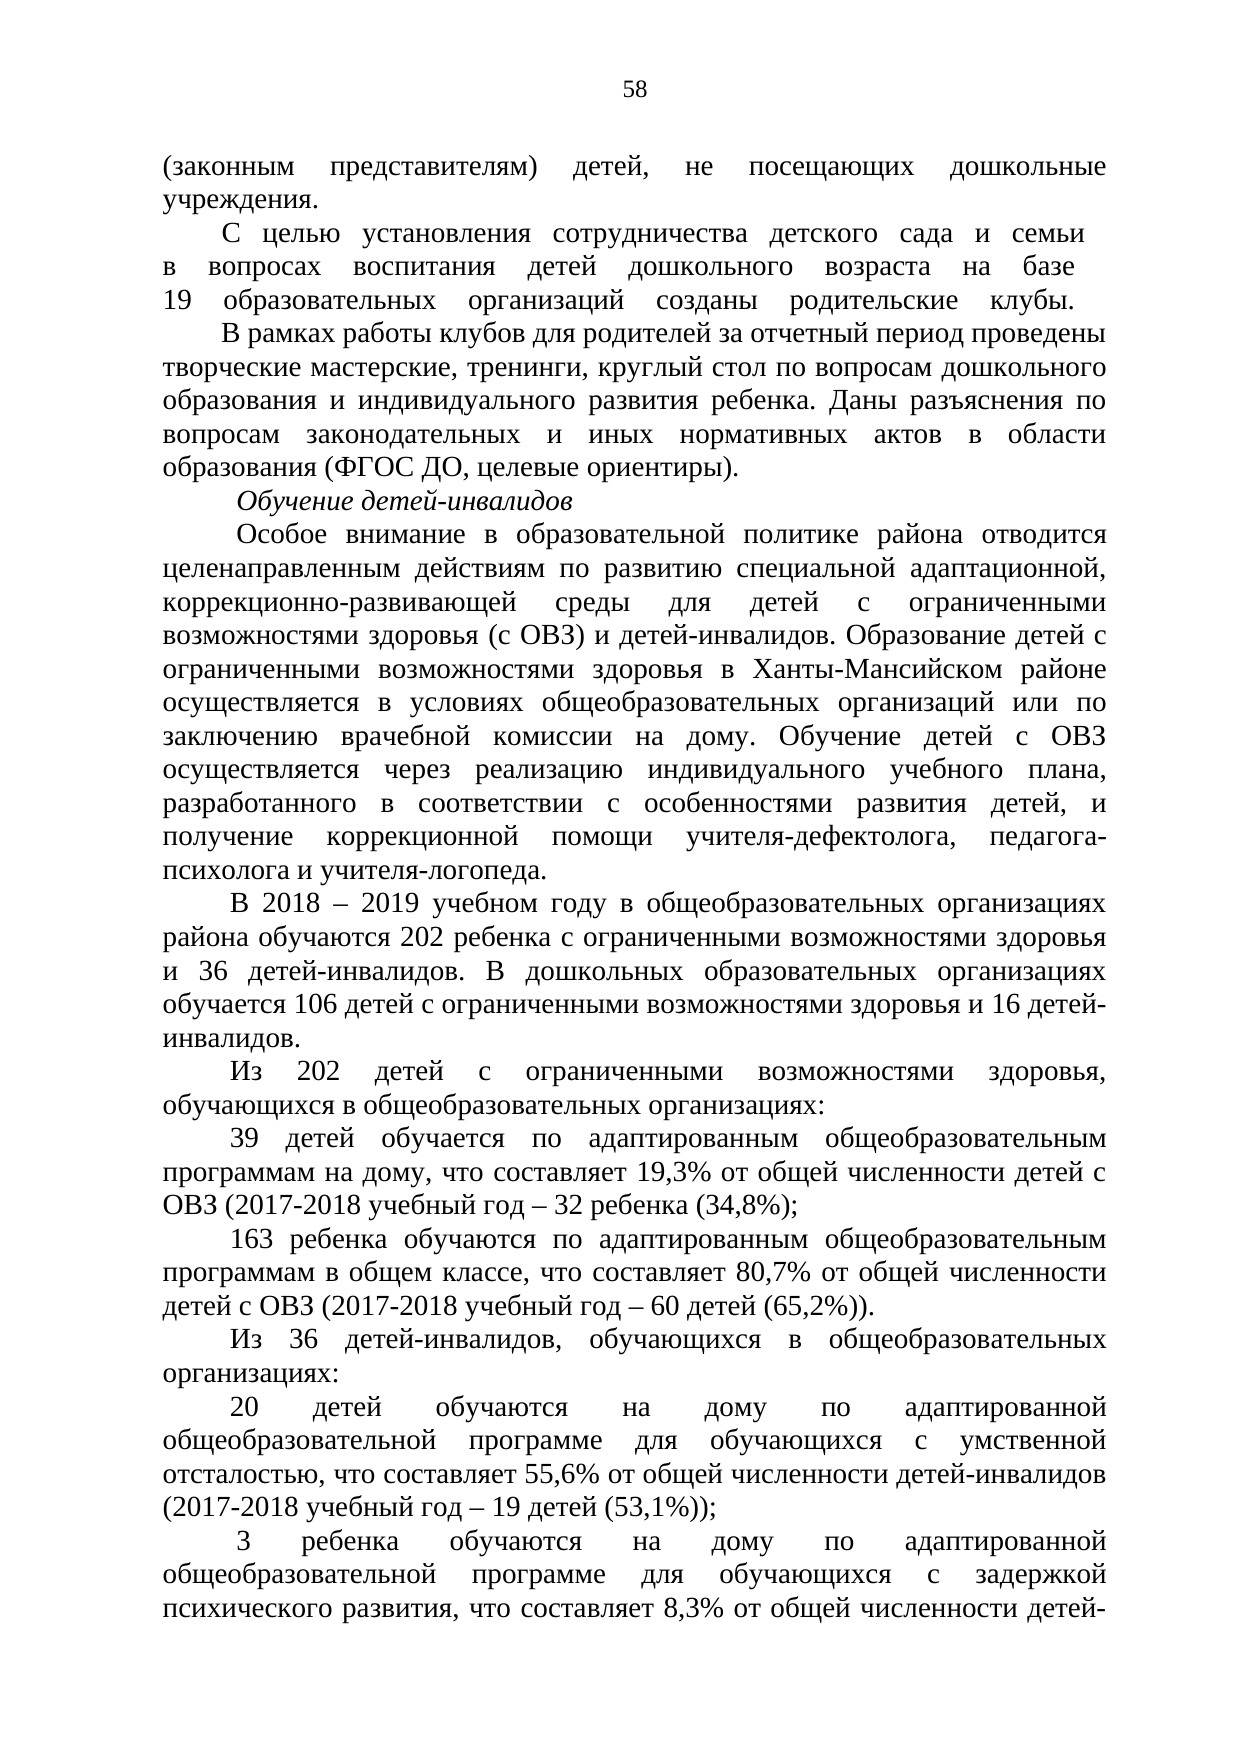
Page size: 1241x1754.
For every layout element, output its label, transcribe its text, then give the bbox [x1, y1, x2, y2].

text Из 36 детей-инвалидов, обучающихся в общеобразовательных организациях: [162, 1322, 1107, 1389]
text С целью установления сотрудничества детского сада и семьи в вопросах воспитания детей дошкольного возраста на базе 19 образовательных организаций созданы родительские клубы. В рамках работы клубов для родителей за отчетный период проведены творческие мастерские, тренинги, круглый стол по вопросам дошкольного образования и индивидуального развития ребенка. Даны разъяснения по вопросам законодательных и иных нормативных актов в области образования (ФГОС ДО, целевые ориентиры). [162, 215, 1107, 483]
text 20 детей обучаются на дому по адаптированной общеобразовательной программе для обучающихся с умственной отсталостью, что составляет 55,6% от общей численности детей-инвалидов (2017-2018 учебный год – 19 детей (53,1%)); [162, 1389, 1107, 1523]
text Особое внимание в образовательной политике района отводится целенаправленным действиям по развитию специальной адаптационной, коррекционно-развивающей среды для детей с ограниченными возможностями здоровья (с ОВЗ) и детей-инвалидов. Образование детей с ограниченными возможностями здоровья в Ханты-Мансийском районе осуществляется в условиях общеобразовательных организаций или по заключению врачебной комиссии на дому. Обучение детей с ОВЗ осуществляется через реализацию индивидуального учебного плана, разработанного в соответствии с особенностями развития детей, и получение коррекционной помощи учителя-дефектолога, педагога-психолога и учителя-логопеда. [162, 517, 1107, 886]
text Обучение детей-инвалидов [162, 483, 1107, 517]
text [162, 1523, 1107, 1623]
text 163 ребенка обучаются по адаптированным общеобразовательным программам в общем классе, что составляет 80,7% от общей численности детей с ОВЗ (2017-2018 учебный год – 60 детей (65,2%)). [162, 1221, 1107, 1322]
text Из 202 детей с ограниченными возможностями здоровья, обучающихся в общеобразовательных организациях: [162, 1053, 1107, 1120]
text 39 детей обучается по адаптированным общеобразовательным программам на дому, что составляет 19,3% от общей численности детей с ОВЗ (2017-2018 учебный год – 32 ребенка (34,8%); [162, 1120, 1107, 1221]
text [162, 148, 1107, 215]
text В 2018 – 2019 учебном году в общеобразовательных организациях района обучаются 202 ребенка с ограниченными возможностями здоровья и 36 детей-инвалидов. В дошкольных образовательных организациях обучается 106 детей с ограниченными возможностями здоровья и 16 детей-инвалидов. [162, 886, 1107, 1053]
